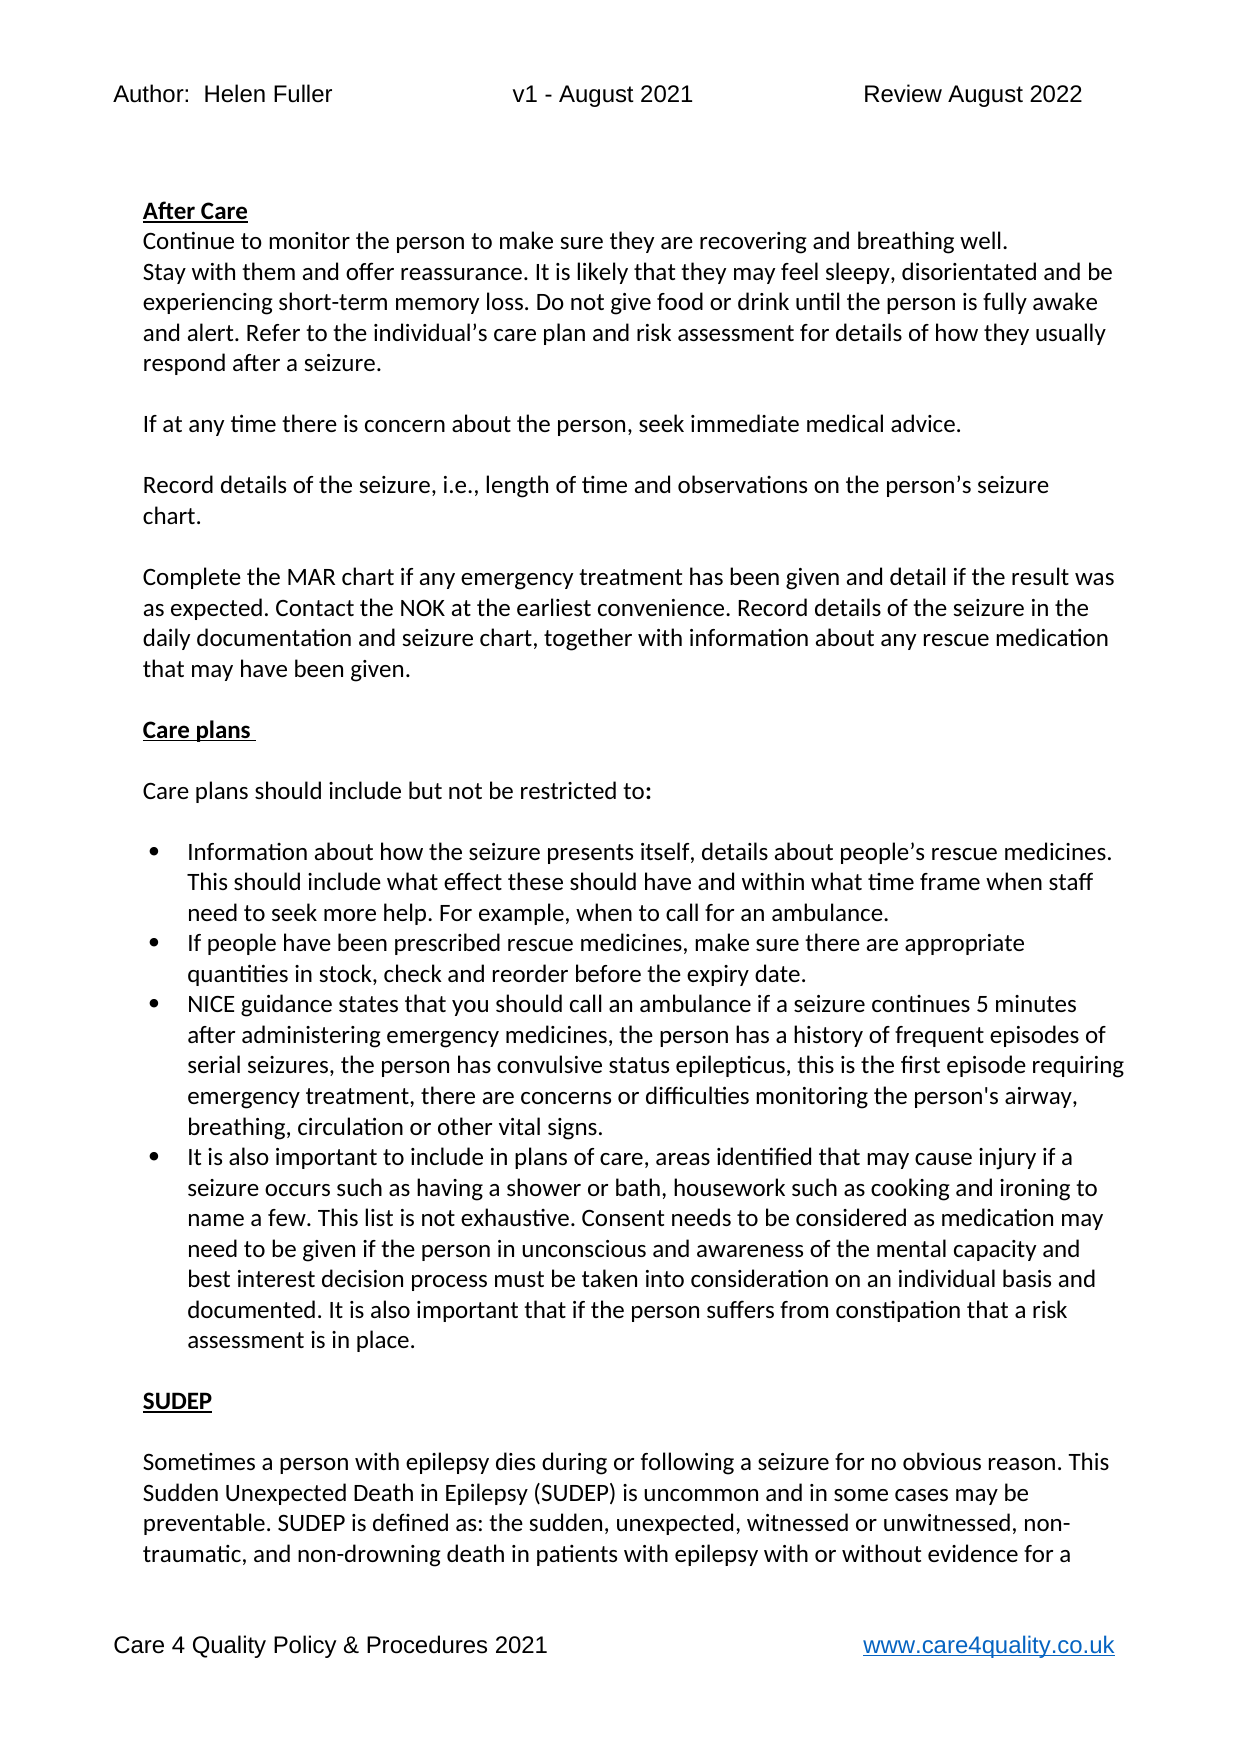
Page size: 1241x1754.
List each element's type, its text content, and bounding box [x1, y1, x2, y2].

list If people have been prescribed rescue medicines, make sure there are appropriate quantities in stock, check and reorder before the expiry date. [149, 927, 1125, 988]
text After Care [113, 195, 1125, 226]
text Continue to monitor the person to make sure they are recovering and breathing well. [143, 226, 1125, 256]
text Care plans [143, 714, 1125, 744]
text chart. [143, 500, 1125, 531]
list NICE guidance states that you should call an ambulance if a seizure continues 5 minutes after administering emergency medicines, the person has a history of frequent episodes of serial seizures, the person has convulsive status epilepticus, this is the first episode requiring emergency treatment, there are concerns or difficulties monitoring the person's airway, breathing, circulation or other vital signs. [149, 988, 1125, 1141]
list It is also important to include in plans of care, areas identified that may cause injury if a seizure occurs such as having a shower or bath, housework such as cooking and ironing to name a few. This list is not exhaustive. Consent needs to be considered as medication may need to be given if the person in unconscious and awareness of the mental capacity and best interest decision process must be taken into consideration on an individual basis and documented. It is also important that if the person suffers from constipation that a risk assessment is in place. [149, 1141, 1125, 1355]
text Record details of the seizure, i.e., length of time and observations on the person’s seizure [143, 470, 1125, 500]
text Care plans should include but not be restricted to: [143, 775, 1125, 805]
text Stay with them and offer reassurance. It is likely that they may feel sleepy, disorientated and be experiencing short-term memory loss. Do not give food or drink until the person is fully awake and alert. Refer to the individual’s care plan and risk assessment for details of how they usually respond after a seizure. [143, 256, 1125, 378]
list Information about how the seizure presents itself, details about people’s rescue medicines. This should include what effect these should have and within what time frame when staff need to seek more help. For example, when to call for an ambulance. [149, 836, 1125, 927]
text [143, 1446, 1125, 1568]
text If at any time there is concern about the person, seek immediate medical advice. [143, 409, 1125, 439]
text Complete the MAR chart if any emergency treatment has been given and detail if the result was as expected. Contact the NOK at the earliest convenience. Record details of the seizure in the daily documentation and seizure chart, together with information about any rescue medication that may have been given. [143, 561, 1125, 683]
text SUDEP [143, 1385, 1125, 1416]
